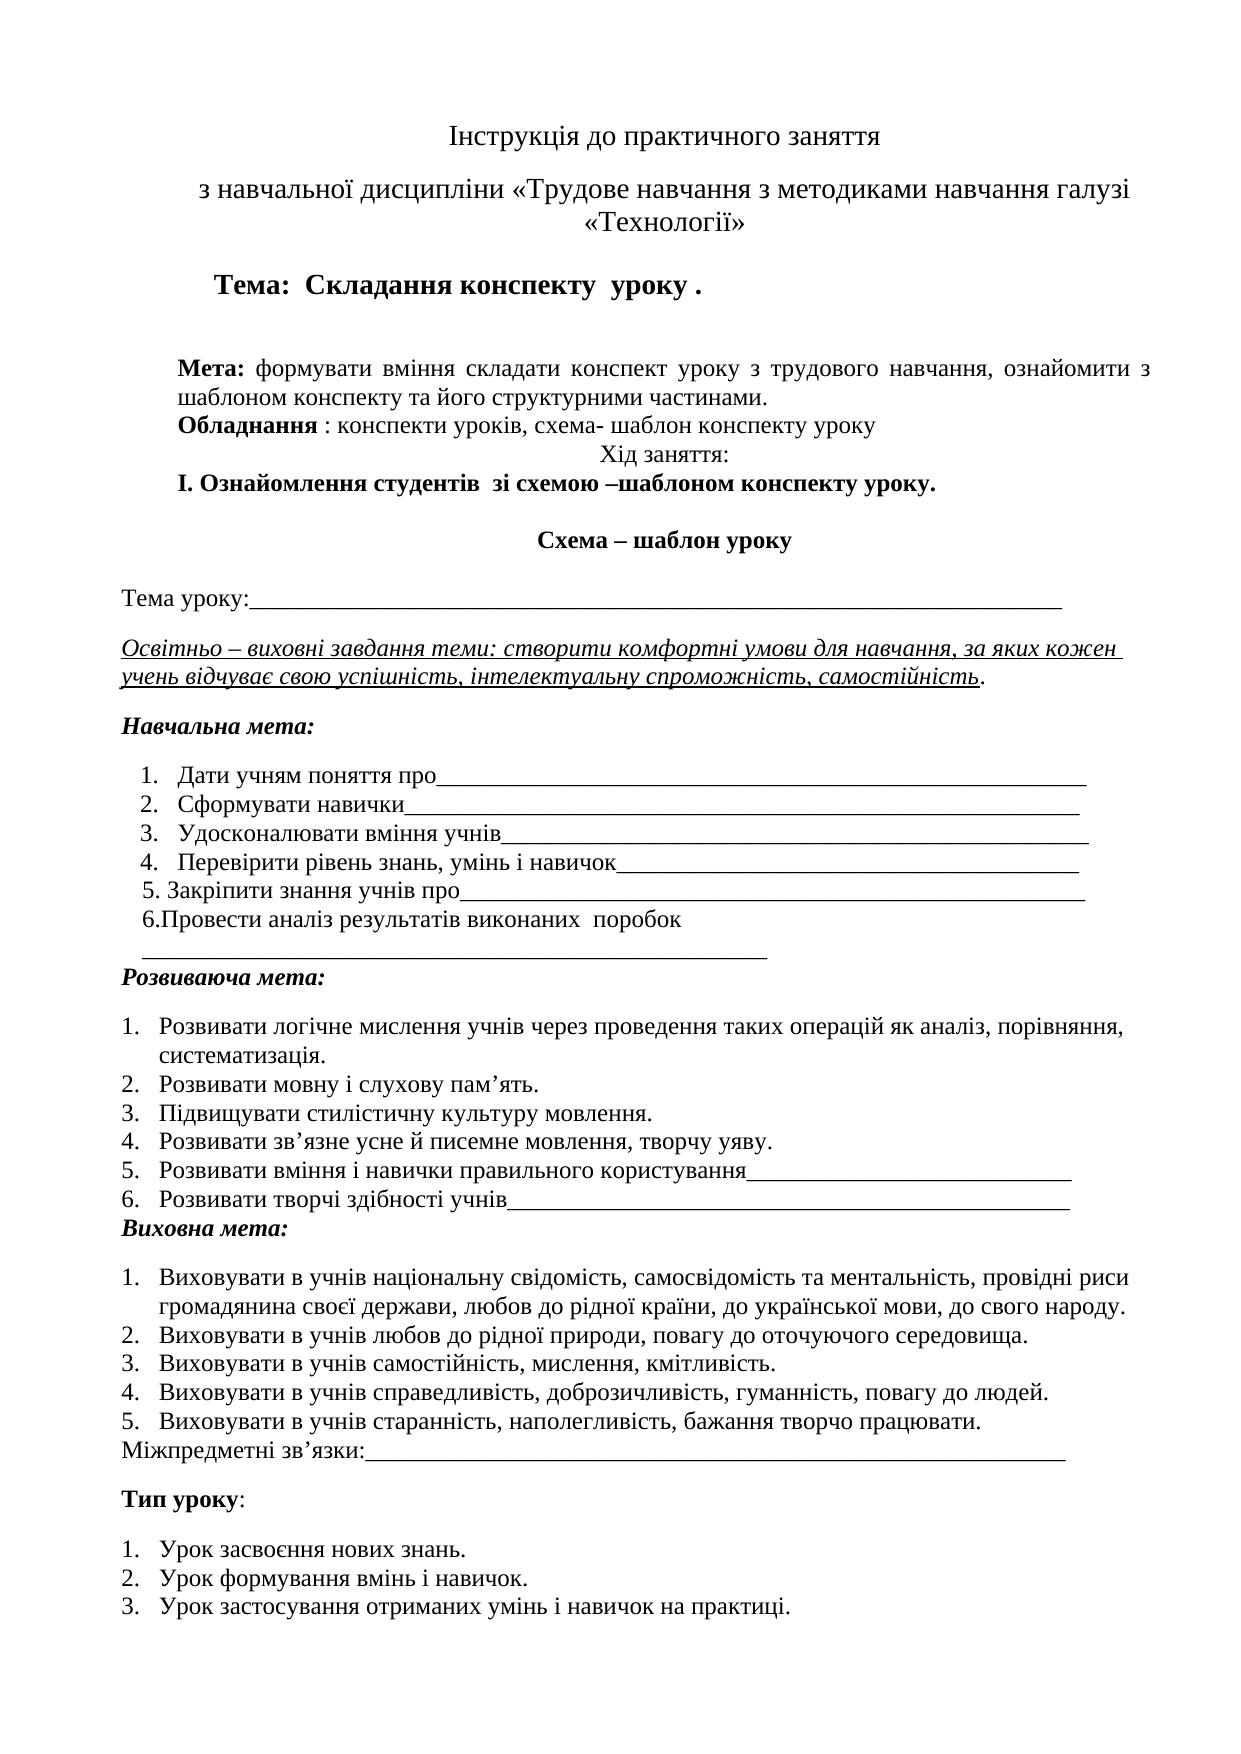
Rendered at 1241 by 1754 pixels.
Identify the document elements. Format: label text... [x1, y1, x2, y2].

text Виховна мета: [121, 1213, 1162, 1241]
list Перевірити рівень знань, умінь і навичок_____________________________________ [140, 847, 1152, 876]
text Інструкція до практичного заняття [177, 118, 1152, 152]
text Навчальна мета: [121, 711, 1162, 740]
text Міжпредметні зв’язки:________________________________________________________ [121, 1435, 1162, 1463]
text Схема – шаблон уроку [177, 526, 1152, 554]
list Сформувати навички______________________________________________________ [140, 789, 1152, 818]
list Урок формування вмінь і навичок. [121, 1563, 1162, 1591]
text Тема уроку:_________________________________________________________________ [121, 583, 1162, 612]
list Підвищувати стилістичну культуру мовлення. [121, 1098, 1162, 1126]
list Удосконалювати вміння учнів_______________________________________________ [140, 818, 1152, 847]
list Розвивати мовну і слухову пам’ять. [121, 1069, 1162, 1098]
text з навчальної дисципліни «Трудове навчання з методиками навчання галузі «Технології» [177, 171, 1152, 238]
text І. Ознайомлення студентів зі схемою –шаблоном конспекту уроку. [177, 468, 1152, 497]
list Розвивати логічне мислення учнів через проведення таких операцій як аналіз, порівняння, систематизація. [121, 1011, 1162, 1069]
list Виховувати в учнів старанність, наполегливість, бажання творчо працювати. [121, 1406, 1162, 1435]
list Розвивати творчі здібності учнів_____________________________________________ [121, 1184, 1162, 1213]
list Розвивати зв’язне усне й писемне мовлення, творчу уяву. [121, 1126, 1162, 1155]
list Дати учням поняття про____________________________________________________ [140, 761, 1152, 789]
text 5. Закріпити знання учнів про__________________________________________________ [142, 876, 1152, 904]
text 6.Провести аналіз результатів виконаних поробок __________________________________________________ [142, 904, 1152, 962]
list Виховувати в учнів самостійність, мислення, кмітливість. [121, 1348, 1162, 1377]
text Хід заняття: [177, 439, 1152, 468]
text Тип уроку: [121, 1484, 1162, 1513]
list Виховувати в учнів любов до рідної природи, повагу до оточуючого середовища. [121, 1320, 1162, 1348]
text Обладнання : конспекти уроків, схема- шаблон конспекту уроку [177, 411, 1152, 439]
text Тема: Складання конспекту уроку . [177, 267, 1152, 300]
list Урок застосування отриманих умінь і навичок на практиці. [121, 1591, 1162, 1620]
list Урок засвоєння нових знань. [121, 1534, 1162, 1563]
text Мета: формувати вміння складати конспект уроку з трудового навчання, ознайомити з шаблоном конспекту та його структурними частинами. [177, 353, 1152, 411]
list Виховувати в учнів національну свідомість, самосвідомість та ментальність, провідні риси громадянина своєї держави, любов до рідної країни, до української мови, до свого народу. [121, 1262, 1162, 1320]
text Освітньо – виховні завдання теми: створити комфортні умови для навчання, за яких кожен учень відчуває свою успішність, інтелектуальну спроможність, самостійність. [121, 633, 1162, 690]
text Розвиваюча мета: [121, 962, 1162, 991]
list Розвивати вміння і навички правильного користування__________________________ [121, 1155, 1162, 1184]
list Виховувати в учнів справедливість, доброзичливість, гуманність, повагу до людей. [121, 1377, 1162, 1406]
